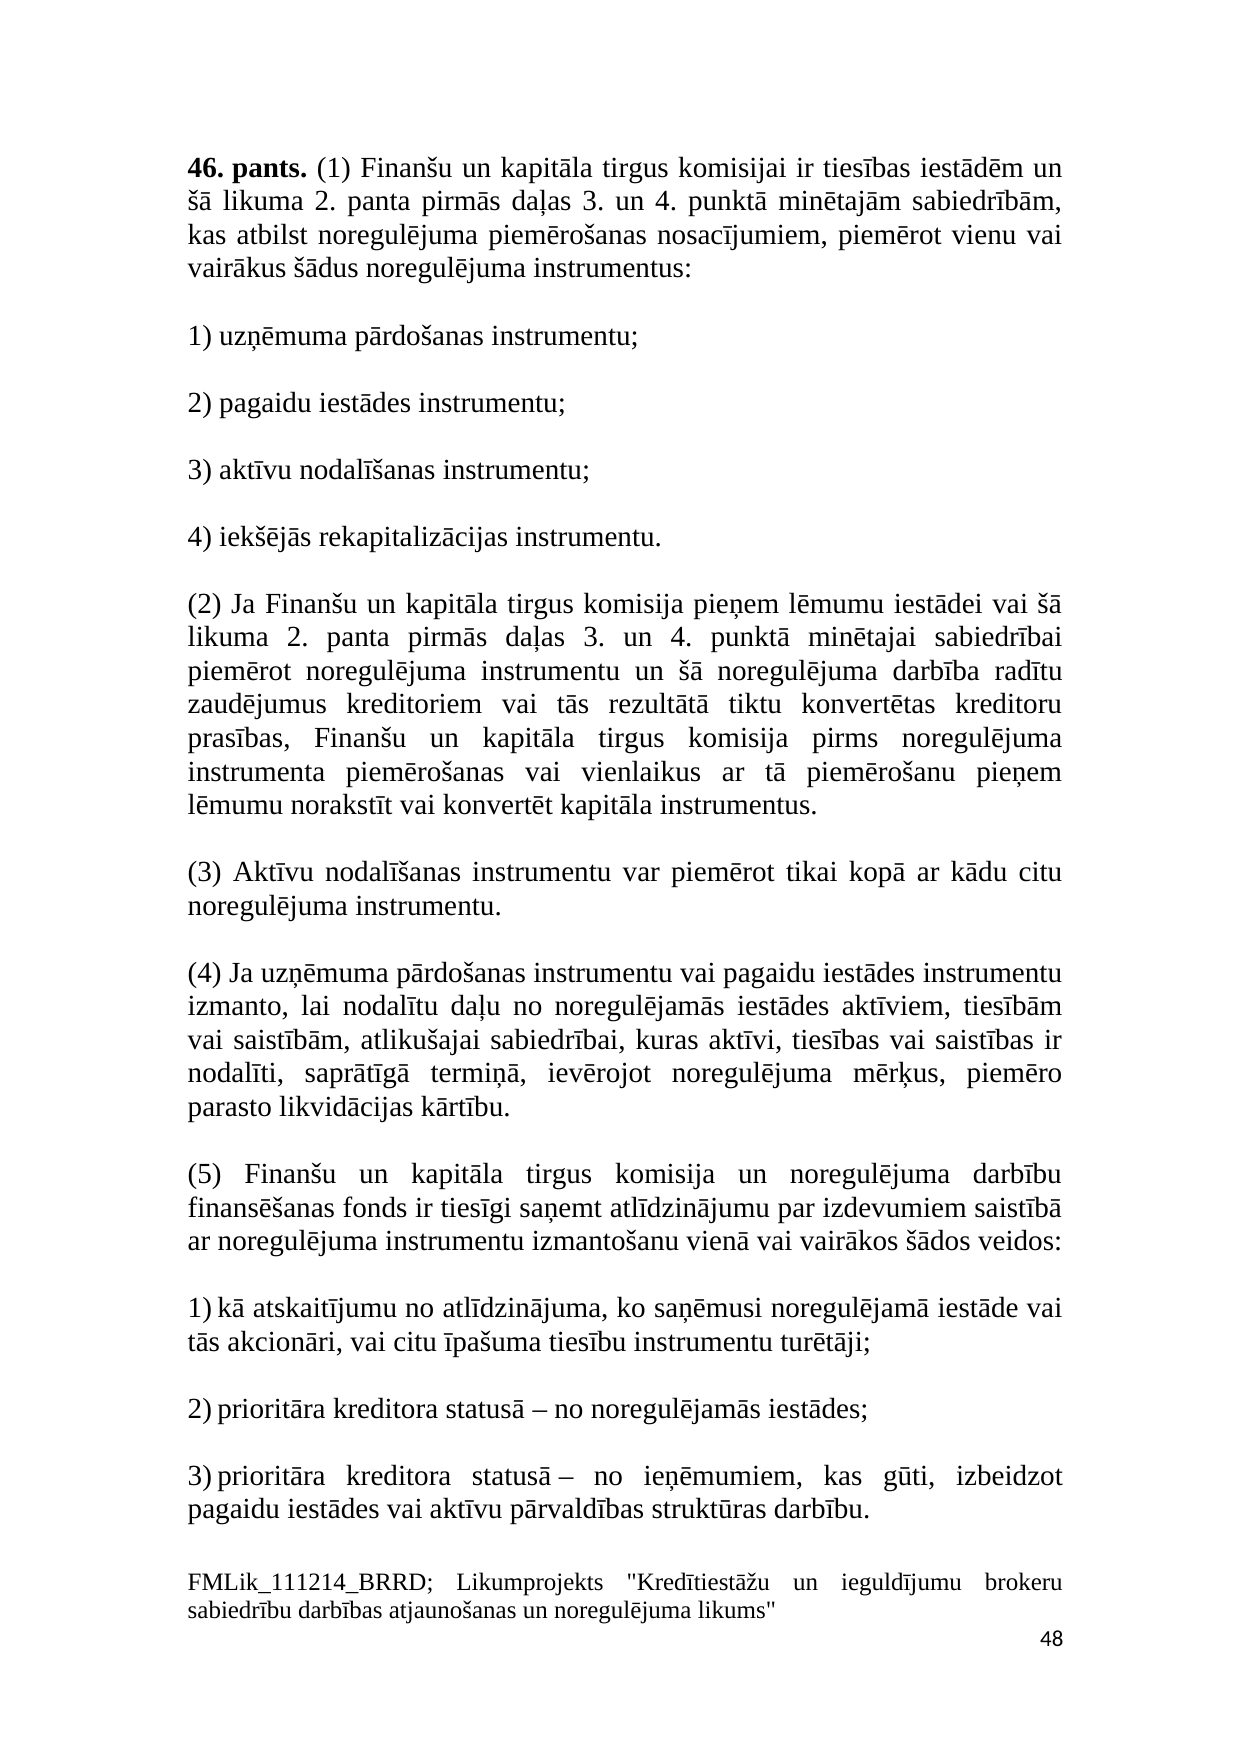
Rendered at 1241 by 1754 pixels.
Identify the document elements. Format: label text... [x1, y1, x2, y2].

list prioritāra kreditora statusā – no noregulējamās iestādes; [187, 1391, 1063, 1424]
text 1) uzņēmuma pārdošanas instrumentu; [187, 318, 1063, 351]
list pants. (1) Finanšu un kapitāla tirgus komisijai ir tiesības iestādēm un šā likuma 2. panta pirmās daļas 3. un 4. punktā minētajām sabiedrībām, kas atbilst noregulējuma piemērošanas nosacījumiem, piemērot vienu vai vairākus šādus noregulējuma instrumentus: [187, 150, 1063, 284]
text 4) iekšējās rekapitalizācijas instrumentu. [187, 519, 1063, 552]
text 3) aktīvu nodalīšanas instrumentu; [187, 452, 1063, 485]
list kā atskaitījumu no atlīdzinājuma, ko saņēmusi noregulējamā iestāde vai tās akcionāri, vai citu īpašuma tiesību instrumentu turētāji; [187, 1290, 1063, 1357]
text (5) Finanšu un kapitāla tirgus komisija un noregulējuma darbību finansēšanas fonds ir tiesīgi saņemt atlīdzinājumu par izdevumiem saistībā ar noregulējuma instrumentu izmantošanu vienā vai vairākos šādos veidos: [187, 1156, 1063, 1257]
text (3) Aktīvu nodalīšanas instrumentu var piemērot tikai kopā ar kādu citu noregulējuma instrumentu. [187, 854, 1063, 921]
text (2) Ja Finanšu un kapitāla tirgus komisija pieņem lēmumu iestādei vai šā likuma 2. panta pirmās daļas 3. un 4. punktā minētajai sabiedrībai piemērot noregulējuma instrumentu un šā noregulējuma darbība radītu zaudējumus kreditoriem vai tās rezultātā tiktu konvertētas kreditoru prasības, Finanšu un kapitāla tirgus komisija pirms noregulējuma instrumenta piemērošanas vai vienlaikus ar tā piemērošanu pieņem lēmumu norakstīt vai konvertēt kapitāla instrumentus. [187, 586, 1063, 821]
text (4) Ja uzņēmuma pārdošanas instrumentu vai pagaidu iestādes instrumentu izmanto, lai nodalītu daļu no noregulējamās iestādes aktīviem, tiesībām vai saistībām, atlikušajai sabiedrībai, kuras aktīvi, tiesības vai saistības ir nodalīti, saprātīgā termiņā, ievērojot noregulējuma mērķus, piemēro parasto likvidācijas kārtību. [187, 955, 1063, 1123]
list prioritāra kreditora statusā – no ieņēmumiem, kas gūti, izbeidzot pagaidu iestādes vai aktīvu pārvaldības struktūras darbību. [187, 1458, 1063, 1525]
text 2) pagaidu iestādes instrumentu; [187, 385, 1063, 418]
